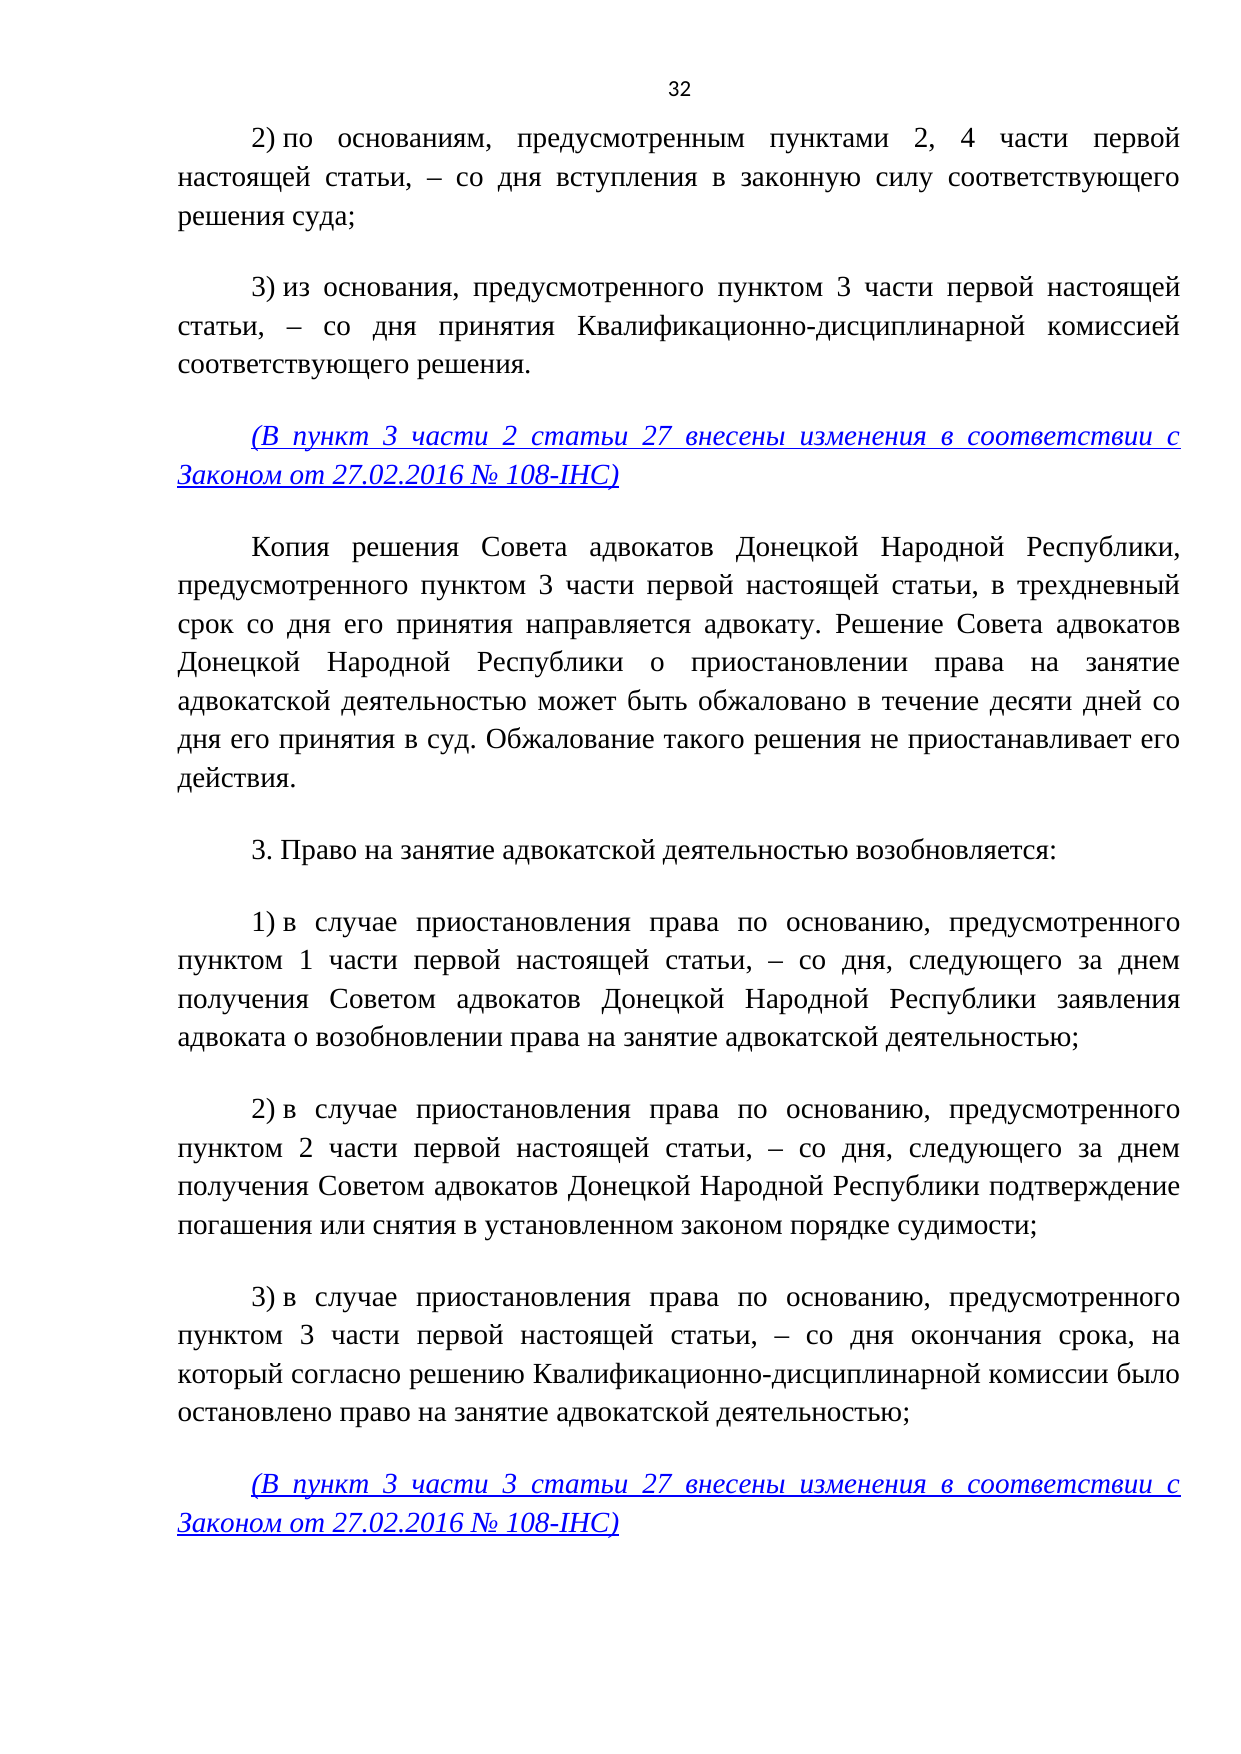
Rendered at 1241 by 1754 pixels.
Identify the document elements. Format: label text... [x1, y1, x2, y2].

text 3) в случае приостановления права по основанию, предусмотренного пунктом 3 части первой настоящей статьи, – со дня окончания срока, на который согласно решению Квалификационно-дисциплинарной комиссии было остановлено право на занятие адвокатской деятельностью; [177, 1279, 1181, 1428]
text 2) в случае приостановления права по основанию, предусмотренного пунктом 2 части первой настоящей статьи, – со дня, следующего за днем получения Советом адвокатов Донецкой Народной Республики подтверждение погашения или снятия в установленном законом порядке судимости; [177, 1091, 1181, 1241]
text 2) по основаниям, предусмотренным пунктами 2, 4 части первой настоящей статьи, – со дня вступления в законную силу соответствующего решения суда; [177, 121, 1181, 231]
text 1) в случае приостановления права по основанию, предусмотренного пунктом 1 части первой настоящей статьи, – со дня, следующего за днем получения Советом адвокатов Донецкой Народной Республики заявления адвоката о возобновлении права на занятие адвокатской деятельностью; [177, 904, 1181, 1053]
text (В пункт 3 части 2 статьи 27 внесены изменения в соответствии с Законом от 27.02.2016 № 108-IНС) [177, 418, 1181, 491]
text 3) из основания, предусмотренного пунктом 3 части первой настоящей статьи, – со дня принятия Квалификационно-дисциплинарной комиссией соответствующего решения. [177, 269, 1181, 380]
text (В пункт 3 части 3 статьи 27 внесены изменения в соответствии с Законом от 27.02.2016 № 108-IНС) [177, 1466, 1181, 1538]
text Копия решения Совета адвокатов Донецкой Народной Республики, предусмотренного пунктом 3 части первой настоящей статьи, в трехдневный срок со дня его принятия направляется адвокату. Решение Совета адвокатов Донецкой Народной Республики о приостановлении права на занятие адвокатской деятельностью может быть обжаловано в течение десяти дней со дня его принятия в суд. Обжалование такого решения не приостанавливает его действия. [177, 529, 1181, 794]
text 3. Право на занятие адвокатской деятельностью возобновляется: [177, 832, 1181, 866]
